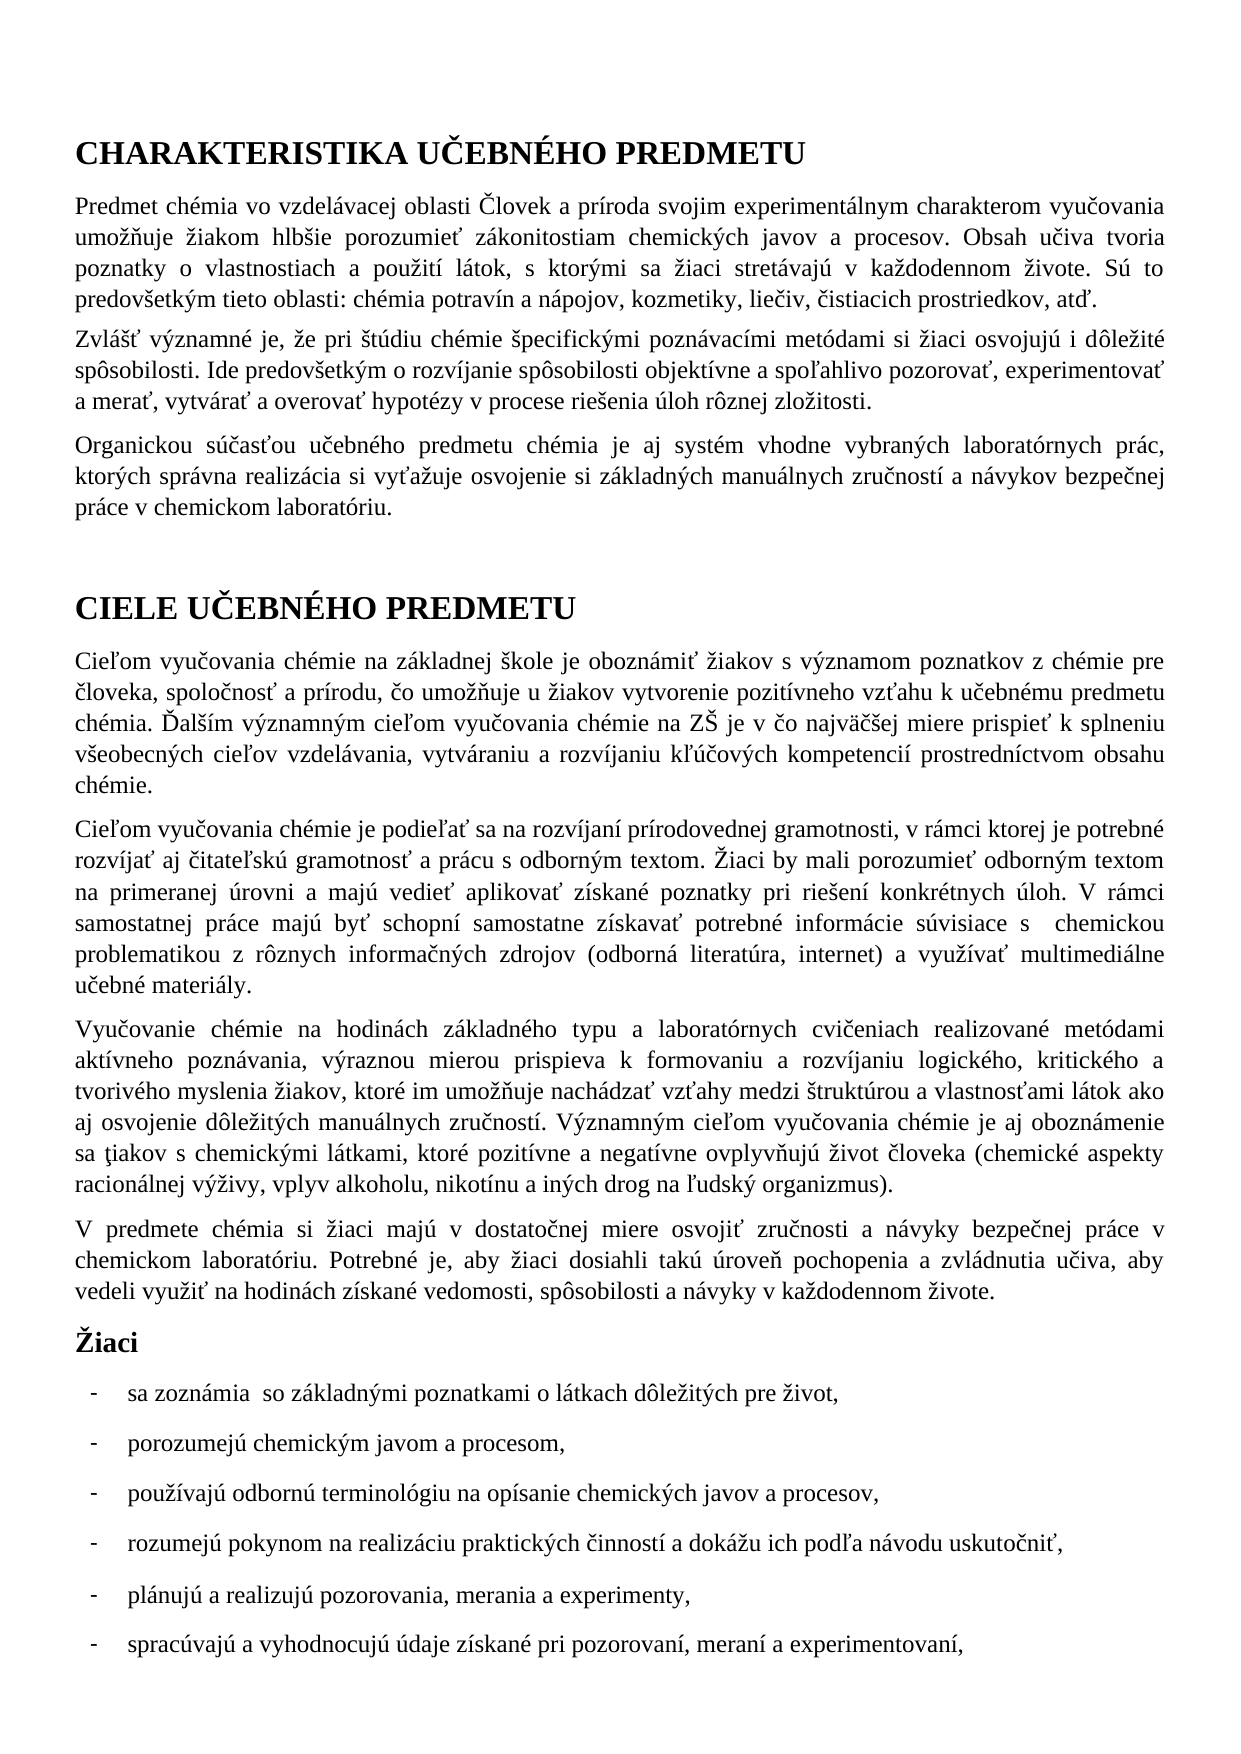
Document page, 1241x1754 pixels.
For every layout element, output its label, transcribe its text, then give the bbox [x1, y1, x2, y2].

text CIELE UČEBNÉHO PREDMETU [74, 588, 1165, 626]
text Zvlášť významné je, že pri štúdiu chémie špecifickými poznávacími metódami si žiaci osvojujú i dôležité spôsobilosti. Ide predovšetkým o rozvíjanie spôsobilosti objektívne a spoľahlivo pozorovať, experimentovať a merať, vytvárať a overovať hypotézy v procese riešenia úloh rôznej zložitosti. [74, 324, 1165, 415]
list plánujú a realizujú pozorovania, merania a experimenty, [90, 1579, 1165, 1609]
list sa zoznámia so základnými poznatkami o látkach dôležitých pre život, [90, 1378, 1165, 1408]
text Cieľom vyučovania chémie je podieľať sa na rozvíjaní prírodovednej gramotnosti, v rámci ktorej je potrebné rozvíjať aj čitateľskú gramotnosť a prácu s odborným textom. Žiaci by mali porozumieť odborným textom na primeranej úrovni a majú vedieť aplikovať získané poznatky pri riešení konkrétnych úloh. V rámci samostatnej práce majú byť schopní samostatne získavať potrebné informácie súvisiace s chemickou problematikou z rôznych informačných zdrojov (odborná literatúra, internet) a využívať multimediálne učebné materiály. [74, 814, 1165, 998]
text Predmet chémia vo vzdelávacej oblasti Človek a príroda svojim experimentálnym charakterom vyučovania umožňuje žiakom hlbšie porozumieť zákonitostiam chemických javov a procesov. Obsah učiva tvoria poznatky o vlastnostiach a použití látok, s ktorými sa žiaci stretávajú v každodennom živote. Sú to predovšetkým tieto oblasti: chémia potravín a nápojov, kozmetiky, liečiv, čistiacich prostriedkov, atď. [74, 191, 1165, 313]
text Organickou súčasťou učebného predmetu chémia je aj systém vhodne vybraných laboratórnych prác, ktorých správna realizácia si vyťažuje osvojenie si základných manuálnych zručností a návykov bezpečnej práce v chemickom laboratóriu. [74, 430, 1165, 521]
list spracúvajú a vyhodnocujú údaje získané pri pozorovaní, meraní a experimentovaní, [90, 1629, 1165, 1659]
list používajú odbornú terminológiu na opísanie chemických javov a procesov, [90, 1477, 1165, 1508]
text V predmete chémia si žiaci majú v dostatočnej miere osvojiť zručnosti a návyky bezpečnej práce v chemickom laboratóriu. Potrebné je, aby žiaci dosiahli takú úroveň pochopenia a zvládnutia učiva, aby vedeli využiť na hodinách získané vedomosti, spôsobilosti a návyky v každodennom živote. [74, 1214, 1165, 1304]
text Cieľom vyučovania chémie na základnej škole je oboznámiť žiakov s významom poznatkov z chémie pre človeka, spoločnosť a prírodu, čo umožňuje u žiakov vytvorenie pozitívneho vzťahu k učebnému predmetu chémia. Ďalším významným cieľom vyučovania chémie na ZŠ je v čo najväčšej miere prispieť k splneniu všeobecných cieľov vzdelávania, vytváraniu a rozvíjaniu kľúčových kompetencií prostredníctvom obsahu chémie. [74, 646, 1165, 799]
list rozumejú pokynom na realizáciu praktických činností a dokážu ich podľa návodu uskutočniť, [90, 1527, 1165, 1557]
list porozumejú chemickým javom a procesom, [90, 1427, 1165, 1458]
text Vyučovanie chémie na hodinách základného typu a laboratórnych cvičeniach realizované metódami aktívneho poznávania, výraznou mierou prispieva k formovaniu a rozvíjaniu logického, kritického a tvorivého myslenia žiakov, ktoré im umožňuje nachádzať vzťahy medzi štruktúrou a vlastnosťami látok ako aj osvojenie dôležitých manuálnych zručností. Významným cieľom vyučovania chémie je aj oboznámenie sa ţiakov s chemickými látkami, ktoré pozitívne a negatívne ovplyvňujú život človeka (chemické aspekty racionálnej výživy, vplyv alkoholu, nikotínu a iných drog na ľudský organizmus). [74, 1014, 1165, 1198]
text CHARAKTERISTIKA UČEBNÉHO PREDMETU [75, 133, 1165, 171]
text Žiaci [75, 1325, 1165, 1358]
